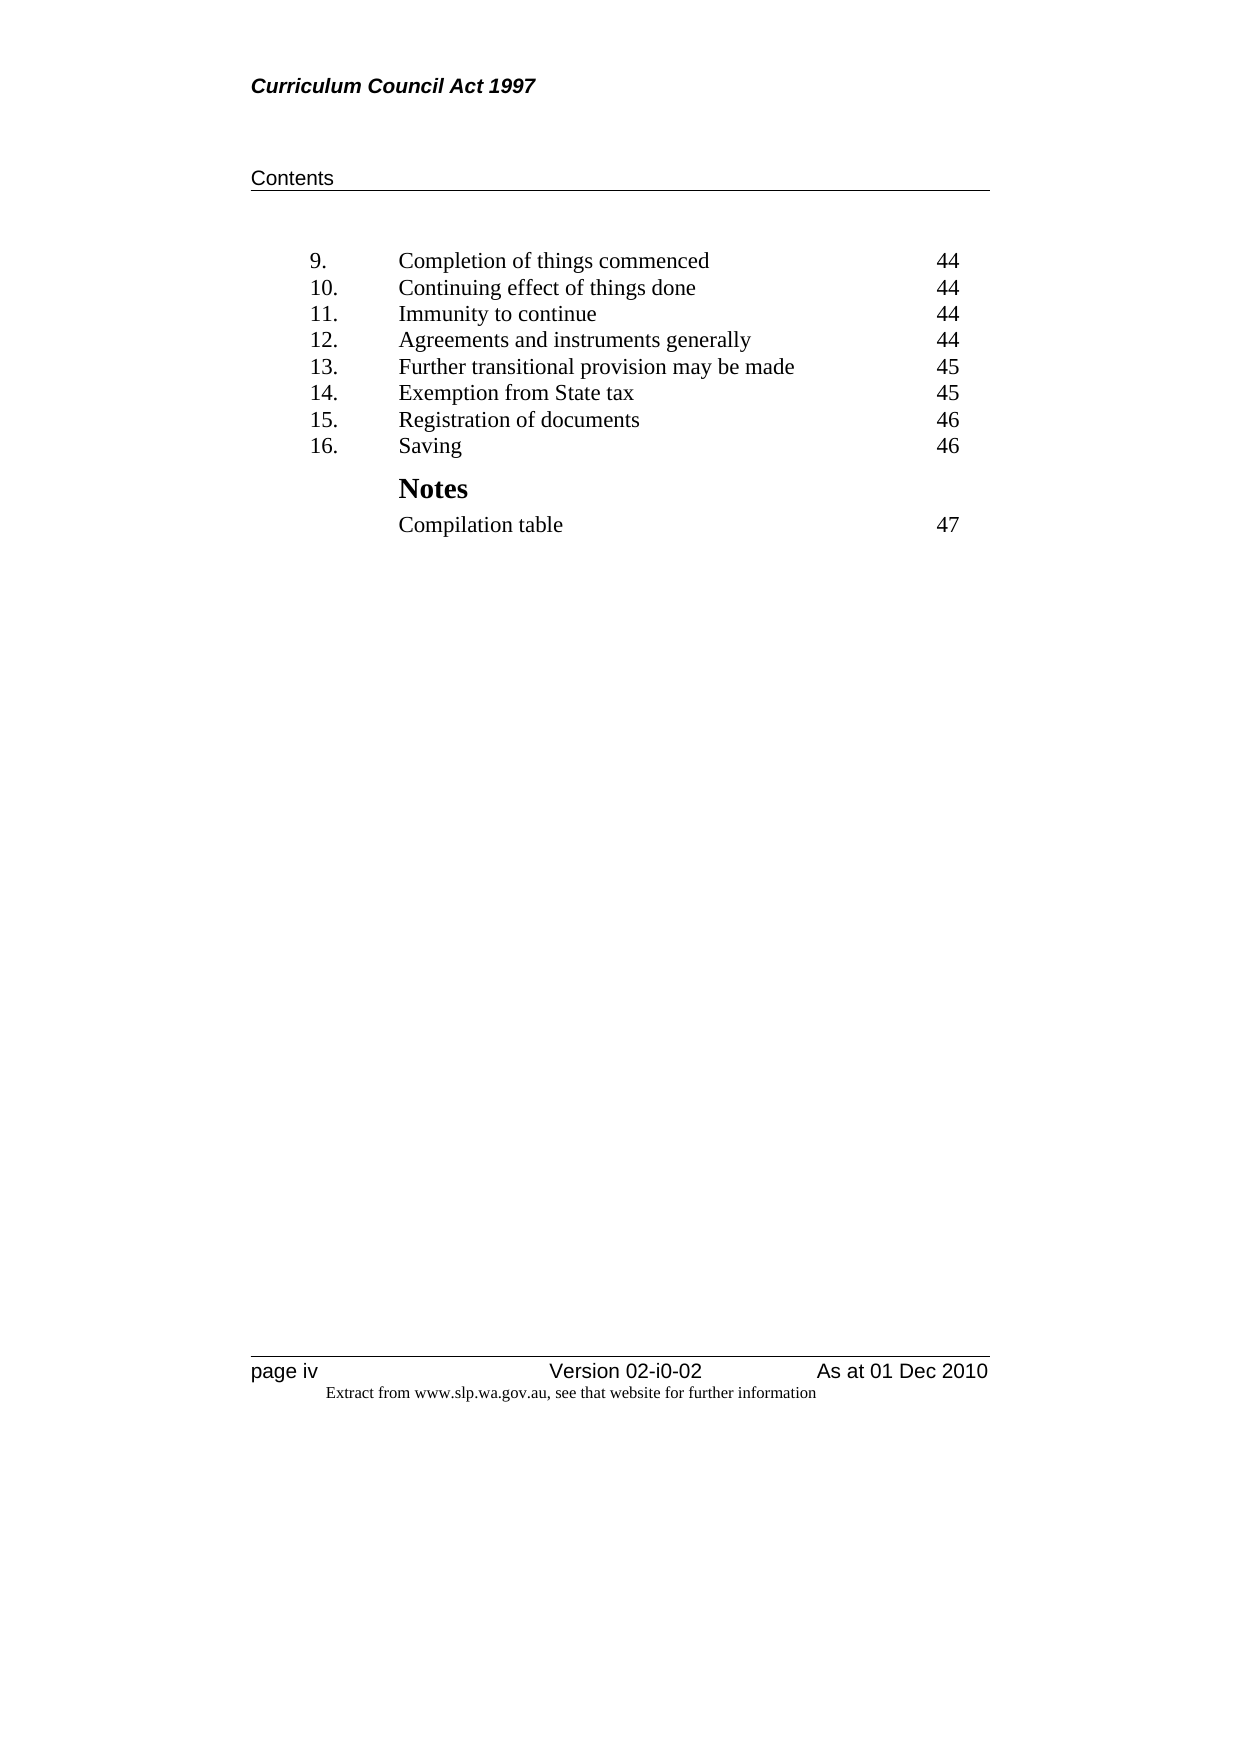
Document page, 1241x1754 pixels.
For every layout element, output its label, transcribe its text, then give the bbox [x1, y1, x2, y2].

text 14. Exemption from State tax 45 [309, 379, 872, 406]
text Notes [398, 471, 872, 504]
text 11. Immunity to continue 44 [309, 300, 872, 327]
text 9. Completion of things commenced 44 [309, 247, 872, 274]
text Compilation table 47 [309, 511, 872, 537]
text 12. Agreements and instruments generally 44 [309, 327, 872, 353]
text 15. Registration of documents 46 [309, 406, 872, 432]
text 16. Saving 46 [309, 432, 872, 458]
text 13. Further transitional provision may be made 45 [309, 353, 872, 379]
text 10. Continuing effect of things done 44 [309, 274, 872, 300]
